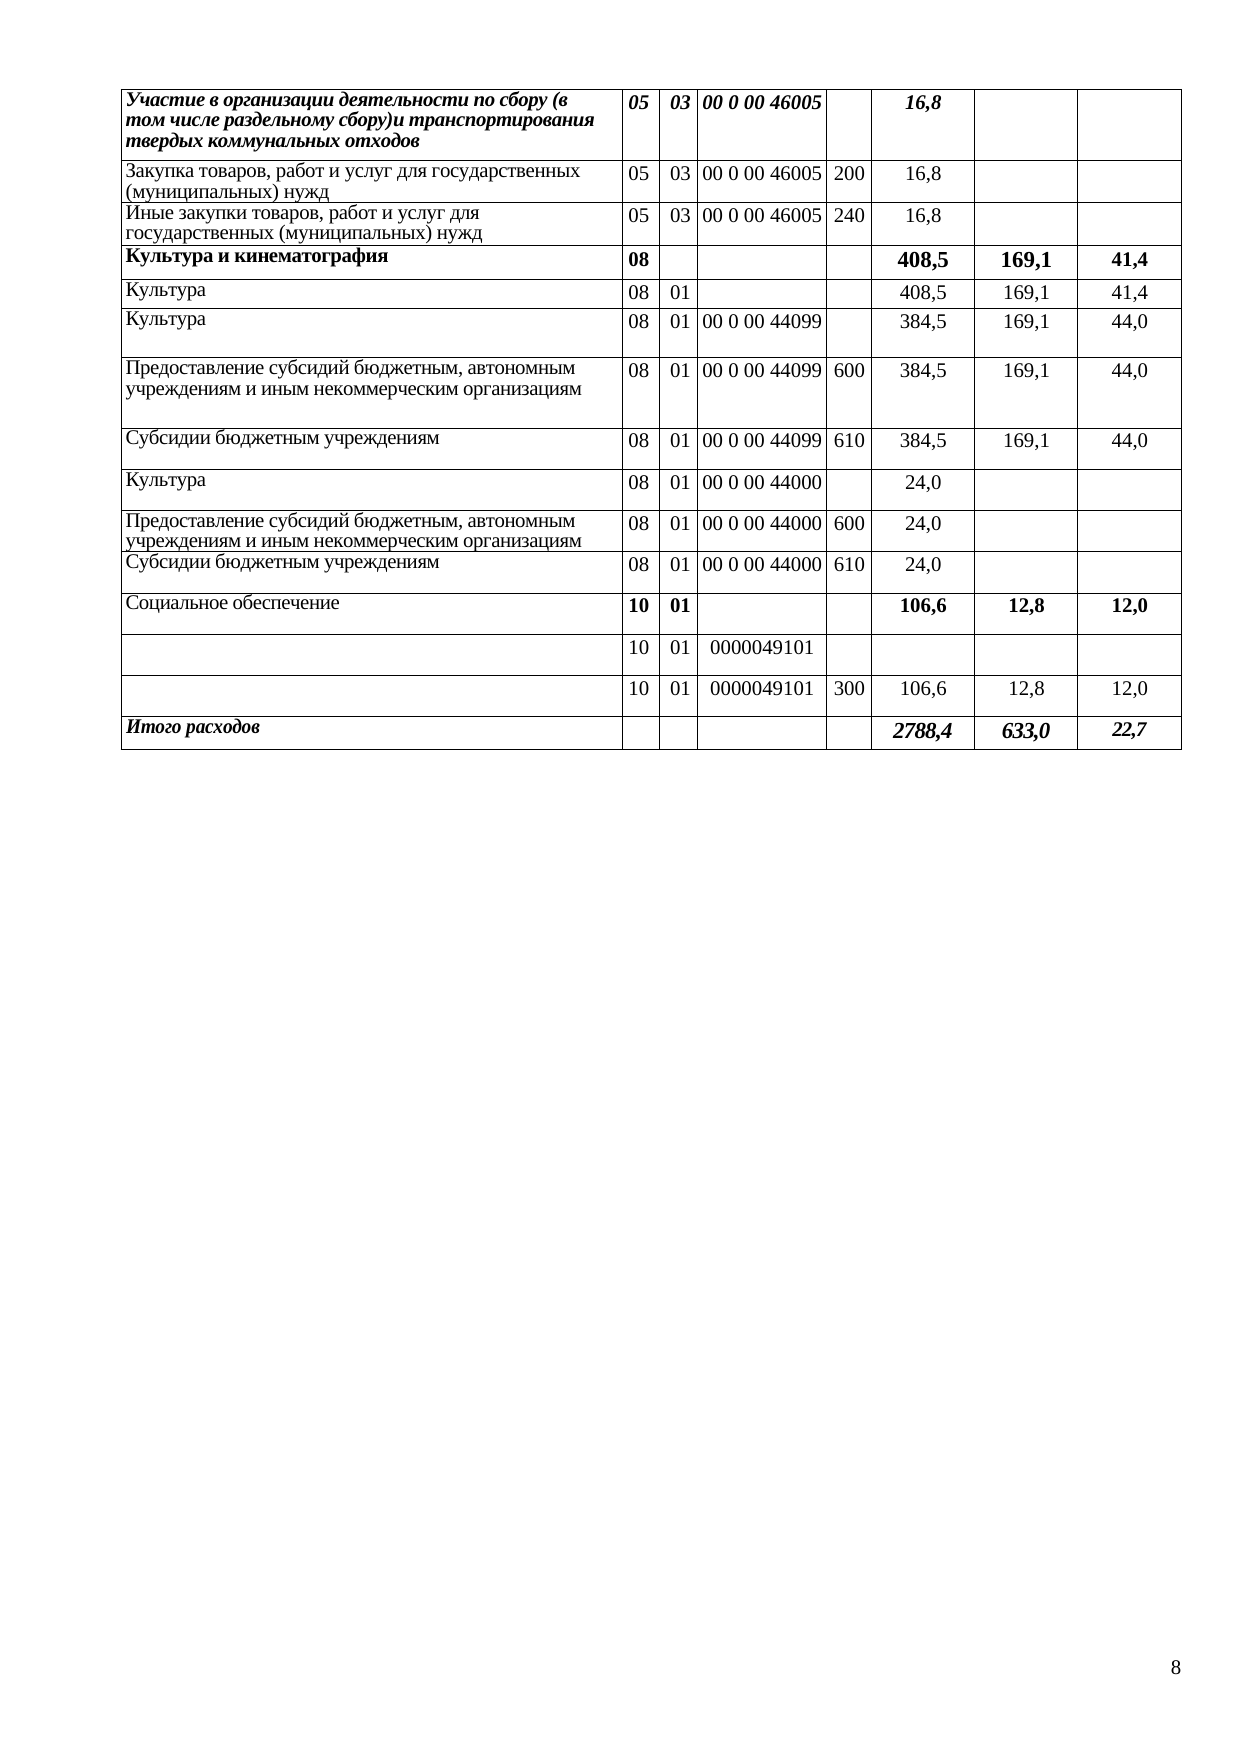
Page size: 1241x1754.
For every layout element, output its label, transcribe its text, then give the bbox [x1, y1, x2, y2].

table_cell Культура [122, 309, 622, 357]
table_cell [1078, 161, 1181, 202]
table_cell 200 [827, 161, 871, 202]
table_cell [1078, 511, 1181, 551]
table_cell 16,8 [872, 203, 974, 245]
table_cell 01 [660, 552, 697, 592]
table_cell 16,8 [872, 161, 974, 202]
table_cell [827, 635, 871, 675]
table_cell [975, 203, 1077, 245]
table_cell 41,4 [1078, 280, 1181, 308]
table_cell 300 [827, 676, 871, 716]
table_cell 24,0 [872, 552, 974, 592]
table_cell 24,0 [872, 511, 974, 551]
table_cell 633,0 [975, 717, 1077, 749]
table_cell 08 [623, 552, 659, 592]
table_cell [698, 594, 826, 634]
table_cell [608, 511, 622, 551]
table_cell 44,0 [1078, 358, 1181, 427]
table_cell [1078, 470, 1181, 510]
table_cell [975, 552, 1077, 592]
table_cell 408,5 [872, 246, 974, 279]
table_cell 12,0 [1078, 594, 1181, 634]
table_cell 600 [827, 511, 871, 551]
table_cell 12,8 [975, 676, 1077, 716]
table_cell [122, 635, 622, 675]
table_cell [623, 717, 659, 749]
table_cell 08 [623, 511, 659, 551]
table_cell [1078, 635, 1181, 675]
table_cell [698, 717, 826, 749]
table_cell 240 [827, 203, 871, 245]
table_cell 00 0 00 44000 [698, 470, 826, 510]
table_cell 169,1 [975, 429, 1077, 469]
table_cell 44,0 [1078, 309, 1181, 357]
table_cell [1078, 203, 1181, 245]
table_cell 01 [660, 309, 697, 357]
table_cell 01 [660, 429, 697, 469]
table_cell [827, 470, 871, 510]
table_cell [975, 161, 1077, 202]
table_cell 05 [623, 203, 659, 245]
table_cell 01 [660, 594, 697, 634]
table_cell Культура и кинематография [122, 246, 622, 279]
table_cell Субсидии бюджетным учреждениям [122, 429, 622, 469]
table_cell 01 [660, 358, 697, 427]
table_cell 24,0 [872, 470, 974, 510]
table_cell 2788,4 [872, 717, 974, 749]
table_cell [827, 280, 871, 308]
table_cell 05 [623, 90, 659, 160]
table_cell [827, 246, 871, 279]
table_cell [975, 511, 1077, 551]
table_cell 08 [623, 429, 659, 469]
table_cell 08 [623, 358, 659, 427]
table_cell 00 0 00 46005 [698, 161, 826, 202]
table_cell 00 0 00 44000 [698, 511, 826, 551]
table_cell [975, 635, 1077, 675]
table_cell 05 [623, 161, 659, 202]
table_cell Иные закупки товаров, работ и услуг для государственных (муниципальных) нужд [122, 203, 622, 245]
table_cell 106,6 [872, 676, 974, 716]
table_cell 408,5 [872, 280, 974, 308]
table_cell [975, 470, 1077, 510]
table_cell 10 [623, 676, 659, 716]
table_cell 00 0 00 44099 [698, 358, 826, 427]
table_cell 610 [827, 552, 871, 592]
table_cell [1078, 552, 1181, 592]
table_cell 10 [623, 594, 659, 634]
table_cell 00 0 00 46005 [698, 203, 826, 245]
table_cell 01 [660, 470, 697, 510]
table_cell 0000049101 [698, 676, 826, 716]
table_cell [827, 717, 871, 749]
table_cell 00 0 00 44099 [698, 309, 826, 357]
table_cell 00 0 00 46005 [698, 90, 826, 160]
table_cell 00 0 00 44000 [698, 552, 826, 592]
table_cell [698, 246, 826, 279]
table_cell [1078, 90, 1181, 160]
table_cell 01 [660, 635, 697, 675]
table_cell 00 0 00 44099 [698, 429, 826, 469]
table_cell 01 [660, 676, 697, 716]
table_cell 600 [827, 358, 871, 427]
table_cell Участие в организации деятельности по сбору (в том числе раздельному сбору)и транспортирования твердых коммунальных отходов [122, 90, 622, 160]
table_cell [975, 90, 1077, 160]
table_cell 08 [623, 280, 659, 308]
table_cell 384,5 [872, 358, 974, 427]
table_cell [872, 635, 974, 675]
table_cell [122, 676, 622, 716]
table_cell 169,1 [975, 358, 1077, 427]
table_cell 44,0 [1078, 429, 1181, 469]
table_cell 12,0 [1078, 676, 1181, 716]
table_cell 610 [827, 429, 871, 469]
table_cell 01 [660, 511, 697, 551]
table_cell 22,7 [1078, 717, 1181, 749]
table_cell 0000049101 [698, 635, 826, 675]
table_cell 12,8 [975, 594, 1077, 634]
table_cell 169,1 [975, 280, 1077, 308]
table_cell [660, 246, 697, 279]
table_cell 106,6 [872, 594, 974, 634]
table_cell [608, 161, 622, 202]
table_cell 03 [660, 161, 697, 202]
table_cell 10 [623, 635, 659, 675]
table_cell 03 [660, 203, 697, 245]
table_cell 384,5 [872, 429, 974, 469]
table_cell 384,5 [872, 309, 974, 357]
table_cell Предоставление субсидий бюджетным, автономным учреждениям и иным некоммерческим организациям [122, 358, 622, 427]
table_cell [827, 594, 871, 634]
table_cell 08 [623, 309, 659, 357]
table_cell 03 [660, 90, 697, 160]
table_cell 08 [623, 470, 659, 510]
table_cell 01 [660, 280, 697, 308]
table_cell [827, 309, 871, 357]
table_cell Субсидии бюджетным учреждениям [122, 552, 622, 592]
table_cell 08 [623, 246, 659, 279]
table_cell Культура [122, 470, 622, 510]
table_cell 169,1 [975, 246, 1077, 279]
table_cell 169,1 [975, 309, 1077, 357]
table_cell Культура [122, 280, 622, 308]
table_cell [660, 717, 697, 749]
table_cell 41,4 [1078, 246, 1181, 279]
table_cell Социальное обеспечение [122, 594, 622, 634]
table_cell 16,8 [872, 90, 974, 160]
table_cell [698, 280, 826, 308]
table_cell [827, 90, 871, 160]
table_cell Итого расходов [122, 717, 622, 749]
